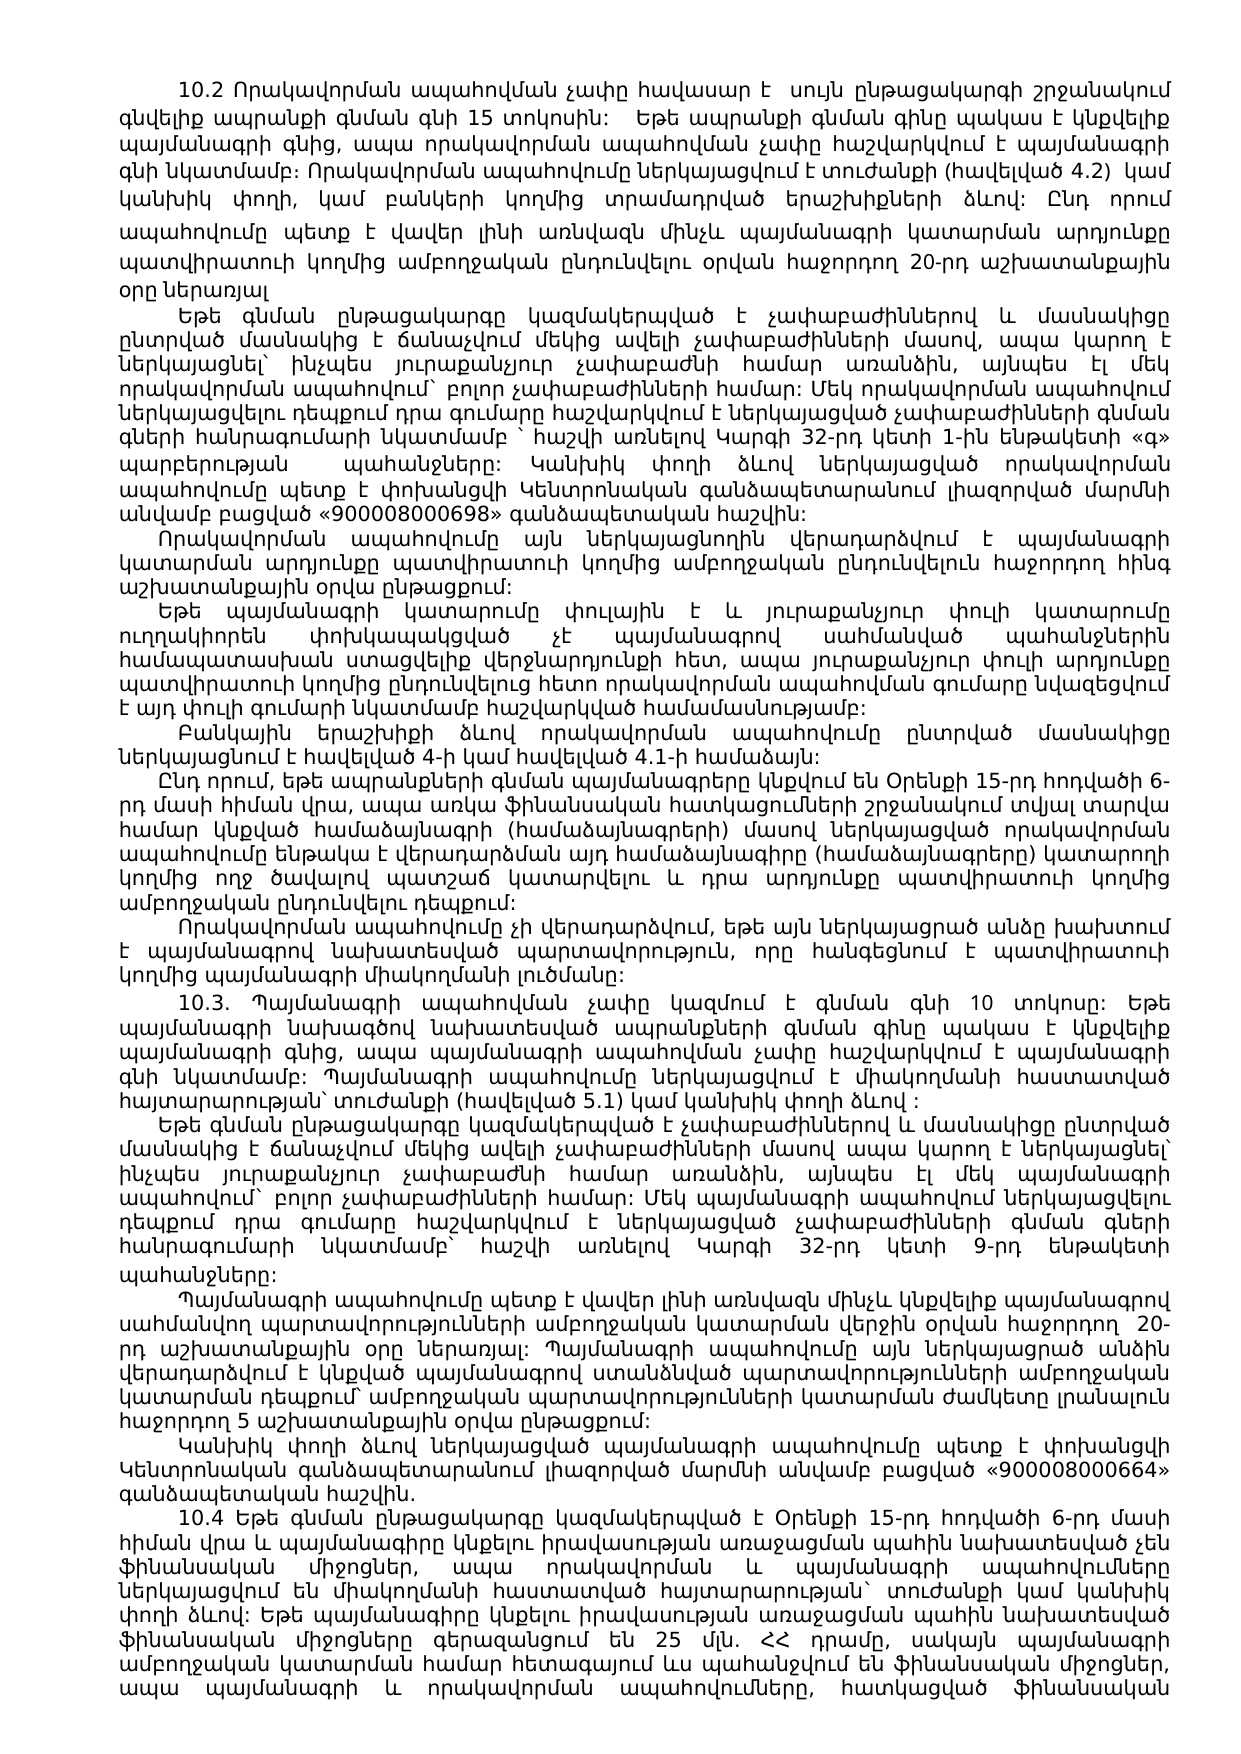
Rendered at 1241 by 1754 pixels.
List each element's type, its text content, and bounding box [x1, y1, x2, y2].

text Կանխիկ փողի ձևով ներկայացված պայմանագրի ապահովումը պետք է փոխանցվի Կենտրոնական գանձապետարանում լիազորված մարմնի անվամբ բացված «900008000664» գանձապետական հաշվին. [118, 1434, 1171, 1506]
text Որակավորման ապահովումը չի վերադարձվում, եթե այն ներկայացրած անձը խախտում է պայմանագրով նախատեսված պարտավորություն, որը հանգեցնում է պատվիրատուի կողմից պայմանագրի միակողմանի լուծմանը: [118, 915, 1171, 988]
text Եթե պայմանագրի կատարումը փուլային է և յուրաքանչյուր փուլի կատարումը ուղղակիորեն փոխկապակցված չէ պայմանագրով սահմանված պահանջներին համապատասխան ստացվելիք վերջնարդյունքի հետ, ապա յուրաքանչյուր փուլի արդյունքը պատվիրատուի կողմից ընդունվելուց հետո որակավորման ապահովման գումարը նվազեցվում է այդ փուլի գումարի նկատմամբ հաշվարկված համամասնությամբ: [118, 599, 1171, 721]
text Ընդ որում, եթե ապրանքների գնման պայմանագրերը կնքվում են Օրենքի 15-րդ հոդվածի 6-րդ մասի հիման վրա, ապա առկա ֆինանսական հատկացումների շրջանակում տվյալ տարվա համար կնքված համաձայնագրի (համաձայնագրերի) մասով ներկայացված որակավորման ապահովումը ենթակա է վերադարձման այդ համաձայնագիրը (համաձայնագրերը) կատարողի կողմից ողջ ծավալով պատշաճ կատարվելու և դրա արդյունքը պատվիրատուի կողմից ամբողջական ընդունվելու դեպքում: [118, 769, 1171, 915]
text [118, 1506, 1171, 1701]
text Որակավորման ապահովումը այն ներկայացնողին վերադարձվում է պայմանագրի կատարման արդյունքը պատվիրատուի կողմից ամբողջական ընդունվելուն հաջորդող հինգ աշխատանքային օրվա ընթացքում: [118, 527, 1171, 599]
text Բանկային երաշխիքի ձևով որակավորման ապահովումը ընտրված մասնակիցը ներկայացնում է հավելված 4-ի կամ հավելված 4.1-ի համաձայն: [118, 721, 1171, 769]
text Եթե գնման ընթացակարգը կազմակերպված է չափաբաժիններով և մասնակիցը ընտրված մասնակից է ճանաչվում մեկից ավելի չափաբաժինների մասով, ապա կարող է ներկայացնել՝ ինչպես յուրաքանչյուր չափաբաժնի համար առանձին, այնպես էլ մեկ որակավորման ապահովում` բոլոր չափաբաժինների համար: Մեկ որակավորման ապահովում ներկայացվելու դեպքում դրա գումարը հաշվարկվում է ներկայացված չափաբաժինների գնման գների հանրագումարի նկատմամբ ՝ հաշվի առնելով Կարգի 32-րդ կետի 1-ին ենթակետի «գ» պարբերության պահանջները: Կանխիկ փողի ձևով ներկայացված որակավորման ապահովումը պետք է փոխանցվի Կենտրոնական գանձապետարանում լիազորված մարմնի անվամբ բացված «900008000698» գանձապետական հաշվին: [118, 304, 1171, 527]
text Եթե գնման ընթացակարգը կազմակերպված է չափաբաժիններով և մասնակիցը ընտրված մասնակից է ճանաչվում մեկից ավելի չափաբաժինների մասով ապա կարող է ներկայացնել՝ ինչպես յուրաքանչյուր չափաբաժնի համար առանձին, այնպես էլ մեկ պայմանագրի ապահովում` բոլոր չափաբաժինների համար: Մեկ պայմանագրի ապահովում ներկայացվելու դեպքում դրա գումարը հաշվարկվում է ներկայացված չափաբաժինների գնման գների հանրագումարի նկատմամբ՝ հաշվի առնելով Կարգի 32-րդ կետի 9-րդ ենթակետի պահանջները: [118, 1113, 1171, 1288]
text Պայմանագրի ապահովումը պետք է վավեր լինի առնվազն մինչև կնքվելիք պայմանագրով սահմանվող պարտավորությունների ամբողջական կատարման վերջին օրվան հաջորդող 20-րդ աշխատանքային օրը ներառյալ: Պայմանագրի ապահովումը այն ներկայացրած անձին վերադարձվում է կնքված պայմանագրով ստանձնված պարտավորությունների ամբողջական կատարման դեպքում՝ ամբողջական պարտավորությունների կատարման ժամկետը լրանալուն հաջորդող 5 աշխատանքային օրվա ընթացքում: [118, 1288, 1171, 1434]
text 10.3. Պայմանագրի ապահովման չափը կազմում է գնման գնի 10 տոկոսը: Եթե պայմանագրի նախագծով նախատեսված ապրանքների գնման գինը պակաս է կնքվելիք պայմանագրի գնից, ապա պայմանագրի ապահովման չափը հաշվարկվում է պայմանագրի գնի նկատմամբ: Պայմանագրի ապահովումը ներկայացվում է միակողմանի հաստատված հայտարարության՝ տուժանքի (հավելված 5.1) կամ կանխիկ փողի ձևով : [118, 988, 1171, 1113]
text 10.2 Որակավորման ապահովման չափը հավասար է սույն ընթացակարգի շրջանակում գնվելիք ապրանքի գնման գնի 15 տոկոսին: Եթե ապրանքի գնման գինը պակաս է կնքվելիք պայմանագրի գնից, ապա որակավորման ապահովման չափը հաշվարկվում է պայմանագրի գնի նկատմամբ։ Որակավորման ապահովումը ներկայացվում է տուժանքի (հավելված 4․2) կամ կանխիկ փողի, կամ բանկերի կողմից տրամադրված երաշխիքների ձևով: Ընդ որում ապահովումը պետք է վավեր լինի առնվազն մինչև պայմանագրի կատարման արդյունքը պատվիրատուի կողմից ամբողջական ընդունվելու օրվան հաջորդող 20-րդ աշխատանքային օրը ներառյալ [118, 75, 1171, 304]
